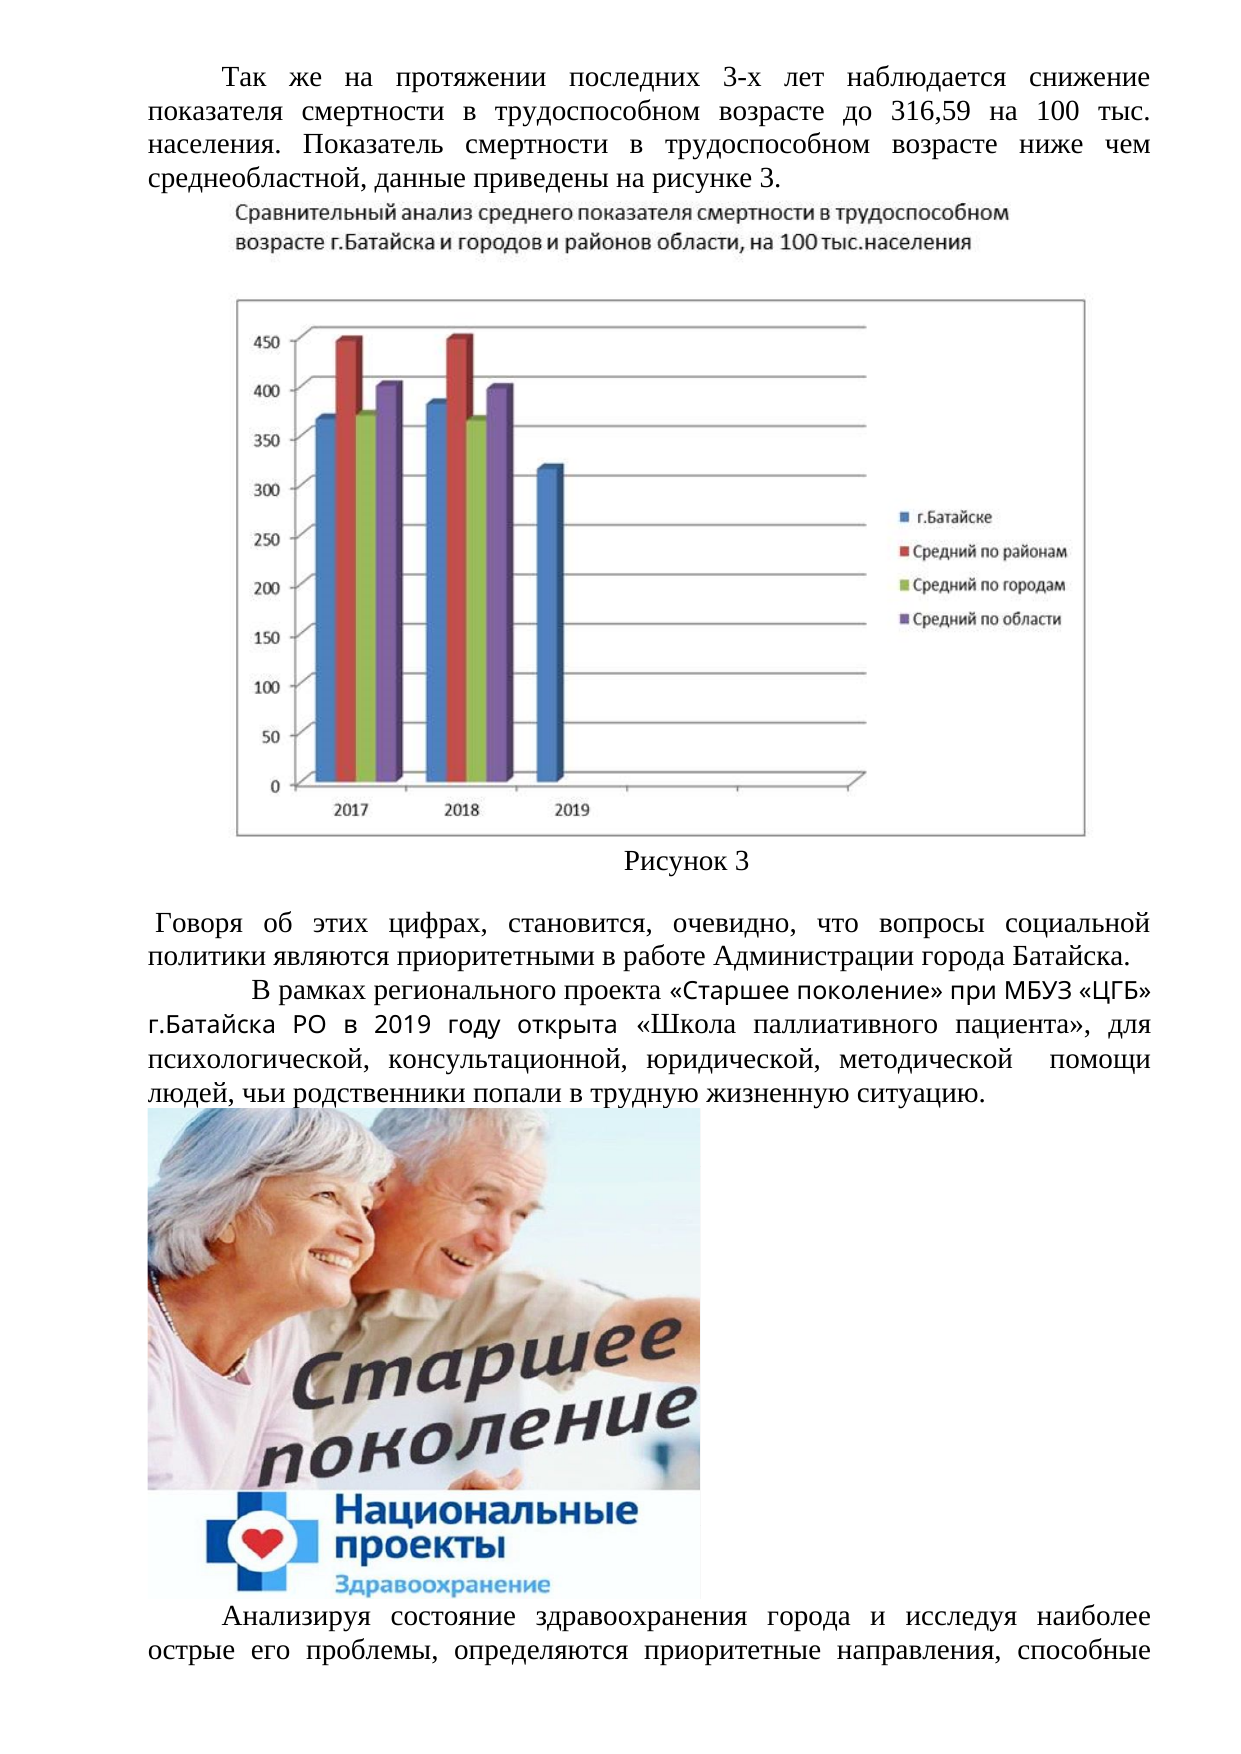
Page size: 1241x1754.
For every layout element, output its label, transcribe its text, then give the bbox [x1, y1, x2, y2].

picture [147, 1108, 701, 1599]
text Так же на протяжении последних 3-х лет наблюдается снижение показателя смертности в трудоспособном возрасте до 316,59 на 100 тыс. населения. Показатель смертности в трудоспособном возрасте ниже чем среднеобластной, данные приведены на рисунке 3. [148, 59, 1152, 193]
text Рисунок 3 [148, 843, 1152, 876]
picture [221, 193, 1101, 843]
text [148, 1598, 1152, 1666]
text Говоря об этих цифрах, становится, очевидно, что вопросы социальной политики являются приоритетными в работе Администрации города Батайска. [148, 905, 1152, 972]
text В рамках регионального проекта «Старшее поколение» при МБУЗ «ЦГБ» г.Батайска РО в 2019 году открыта «Школа паллиативного пациента», для психологической, консультационной, юридической, методической помощи людей, чьи родственники попали в трудную жизненную ситуацию. [148, 972, 1152, 1108]
